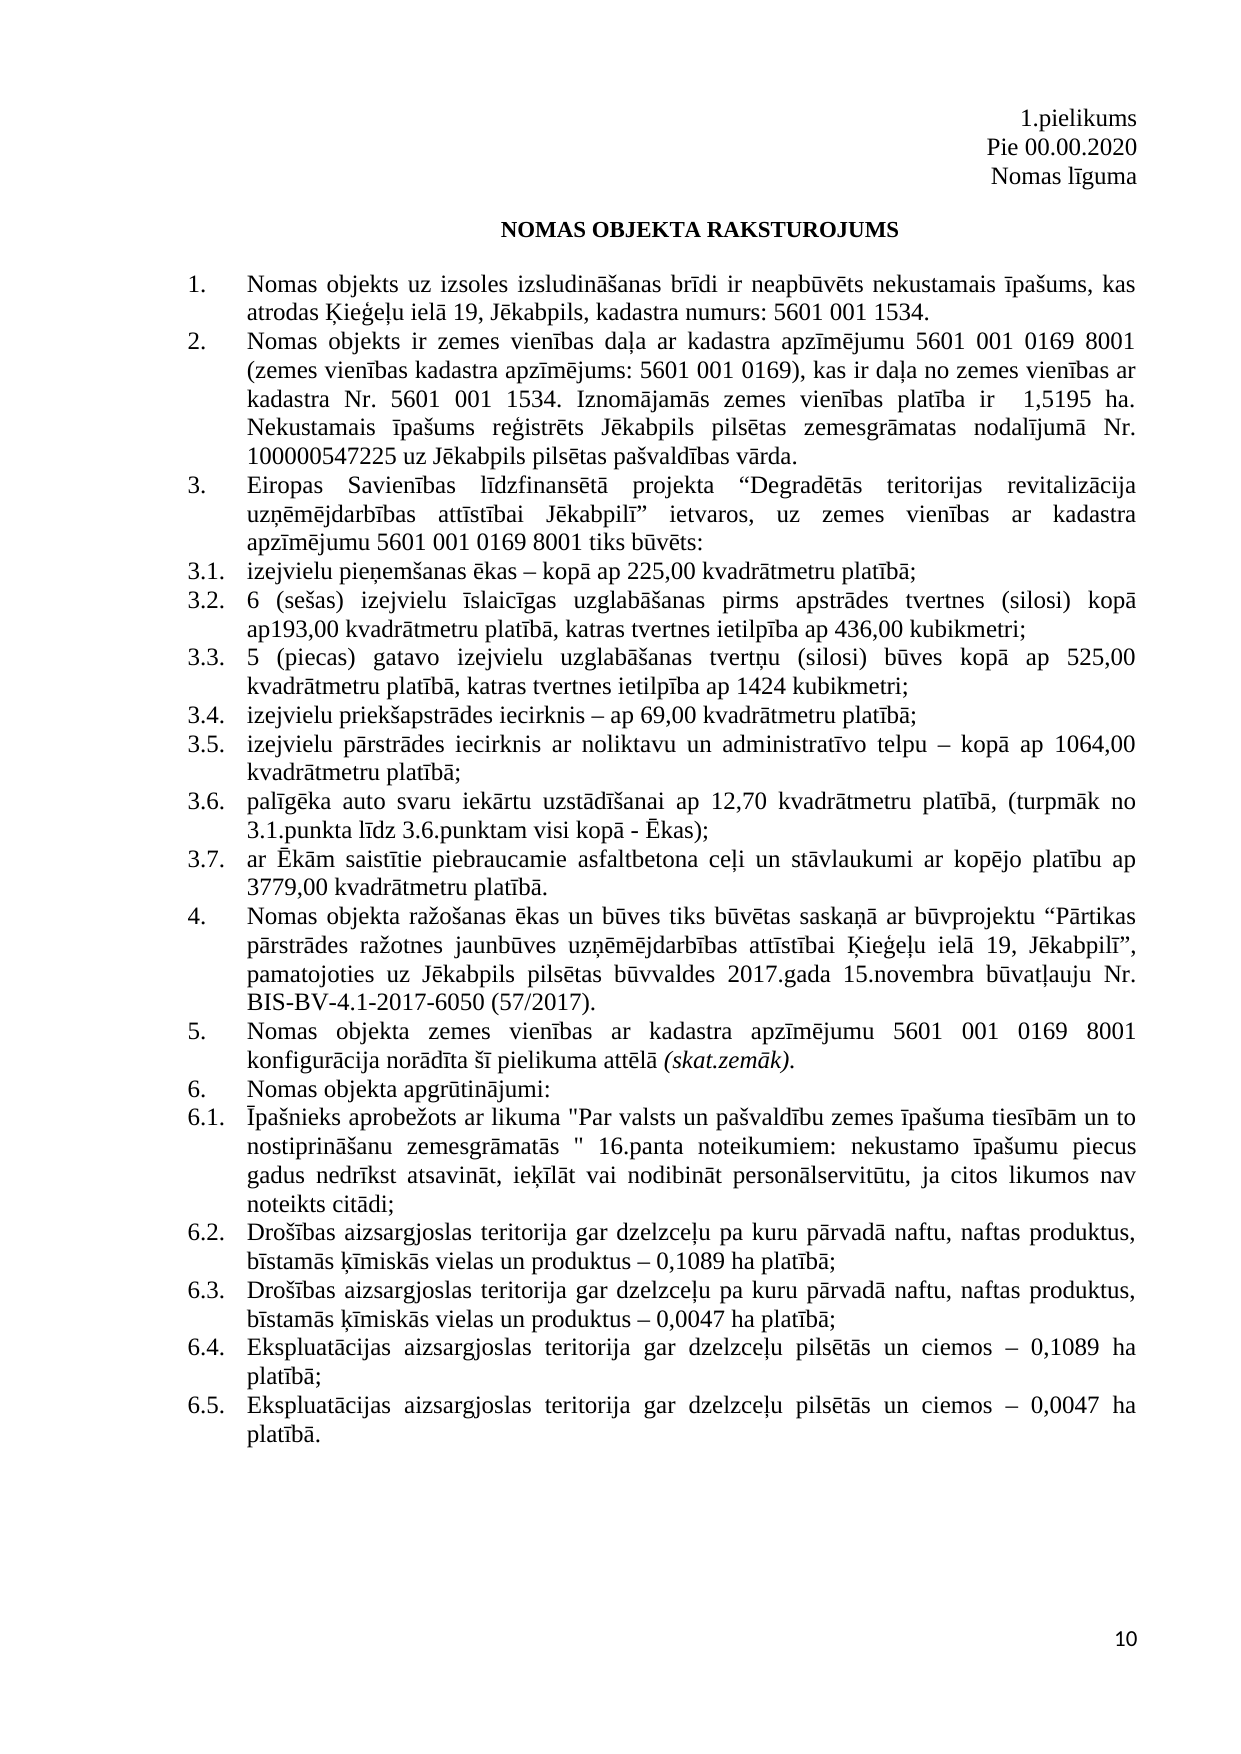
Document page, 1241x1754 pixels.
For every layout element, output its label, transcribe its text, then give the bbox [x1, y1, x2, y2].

list palīgēka auto svaru iekārtu uzstādīšanai ap 12,70 kvadrātmetru platībā, (turpmāk no 3.1.punkta līdz 3.6.punktam visi kopā - Ēkas); [187, 786, 1137, 844]
list Drošības aizsargjoslas teritorija gar dzelzceļu pa kuru pārvadā naftu, naftas produktus, bīstamās ķīmiskās vielas un produktus – 0,1089 ha platībā; [187, 1217, 1137, 1275]
list izejvielu priekšapstrādes iecirknis – ap 69,00 kvadrātmetru platībā; [187, 700, 1137, 729]
list Nomas objekta zemes vienības ar kadastra apzīmējumu 5601 001 0169 8001 konfigurācija norādīta šī pielikuma attēlā (skat.zemāk). [187, 1016, 1137, 1074]
list Eiropas Savienības līdzfinansētā projekta “Degradētās teritorijas revitalizācija uzņēmējdarbības attīstībai Jēkabpilī” ietvaros, uz zemes vienības ar kadastra apzīmējumu 5601 001 0169 8001 tiks būvēts: [187, 470, 1137, 556]
list izejvielu pieņemšanas ēkas – kopā ap 225,00 kvadrātmetru platībā; [187, 556, 1137, 585]
list Ekspluatācijas aizsargjoslas teritorija gar dzelzceļu pilsētās un ciemos – 0,1089 ha platībā; [187, 1332, 1137, 1390]
list ar Ēkām saistītie piebraucamie asfaltbetona ceļi un stāvlaukumi ar kopējo platību ap 3779,00 kvadrātmetru platībā. [187, 844, 1137, 901]
list Drošības aizsargjoslas teritorija gar dzelzceļu pa kuru pārvadā naftu, naftas produktus, bīstamās ķīmiskās vielas un produktus – 0,0047 ha platībā; [187, 1275, 1137, 1332]
list 6 (sešas) izejvielu īslaicīgas uzglabāšanas pirms apstrādes tvertnes (silosi) kopā ap193,00 kvadrātmetru platībā, katras tvertnes ietilpība ap 436,00 kubikmetri; [187, 585, 1137, 642]
list Īpašnieks aprobežots ar likuma "Par valsts un pašvaldību zemes īpašuma tiesībām un to nostiprināšanu zemesgrāmatās " 16.panta noteikumiem: nekustamo īpašumu piecus gadus nedrīkst atsavināt, ieķīlāt vai nodibināt personālservitūtu, ja citos likumos nav noteikts citādi; [187, 1102, 1137, 1217]
list Nomas objekta apgrūtinājumi: [187, 1074, 1137, 1102]
list Nomas objekts uz izsoles izsludināšanas brīdi ir neapbūvēts nekustamais īpašums, kas atrodas Ķieģeļu ielā 19, Jēkabpils, kadastra numurs: 5601 001 1534. [187, 269, 1137, 326]
list Nomas objekta ražošanas ēkas un būves tiks būvētas saskaņā ar būvprojektu “Pārtikas pārstrādes ražotnes jaunbūves uzņēmējdarbības attīstībai Ķieģeļu ielā 19, Jēkabpilī”, pamatojoties uz Jēkabpils pilsētas būvvaldes 2017.gada 15.novembra būvatļauju Nr. BIS-BV-4.1-2017-6050 (57/2017). [187, 901, 1137, 1016]
text 1.pielikums [187, 103, 1137, 132]
text Nomas līguma [187, 161, 1137, 190]
list 5 (piecas) gatavo izejvielu uzglabāšanas tvertņu (silosi) būves kopā ap 525,00 kvadrātmetru platībā, katras tvertnes ietilpība ap 1424 kubikmetri; [187, 642, 1137, 700]
text Pie 00.00.2020 [187, 132, 1137, 161]
list Nomas objekts ir zemes vienības daļa ar kadastra apzīmējumu 5601 001 0169 8001 (zemes vienības kadastra apzīmējums: 5601 001 0169), kas ir daļa no zemes vienības ar kadastra Nr. 5601 001 1534. Iznomājamās zemes vienības platība ir 1,5195 ha. Nekustamais īpašums reģistrēts Jēkabpils pilsētas zemesgrāmatas nodalījumā Nr. 100000547225 uz Jēkabpils pilsētas pašvaldības vārda. [187, 326, 1137, 470]
list Ekspluatācijas aizsargjoslas teritorija gar dzelzceļu pilsētās un ciemos – 0,0047 ha platībā. [187, 1390, 1137, 1447]
list izejvielu pārstrādes iecirknis ar noliktavu un administratīvo telpu – kopā ap 1064,00 kvadrātmetru platībā; [187, 729, 1137, 786]
text NOMAS OBJEKTA RAKSTUROJUMS [187, 216, 1137, 242]
